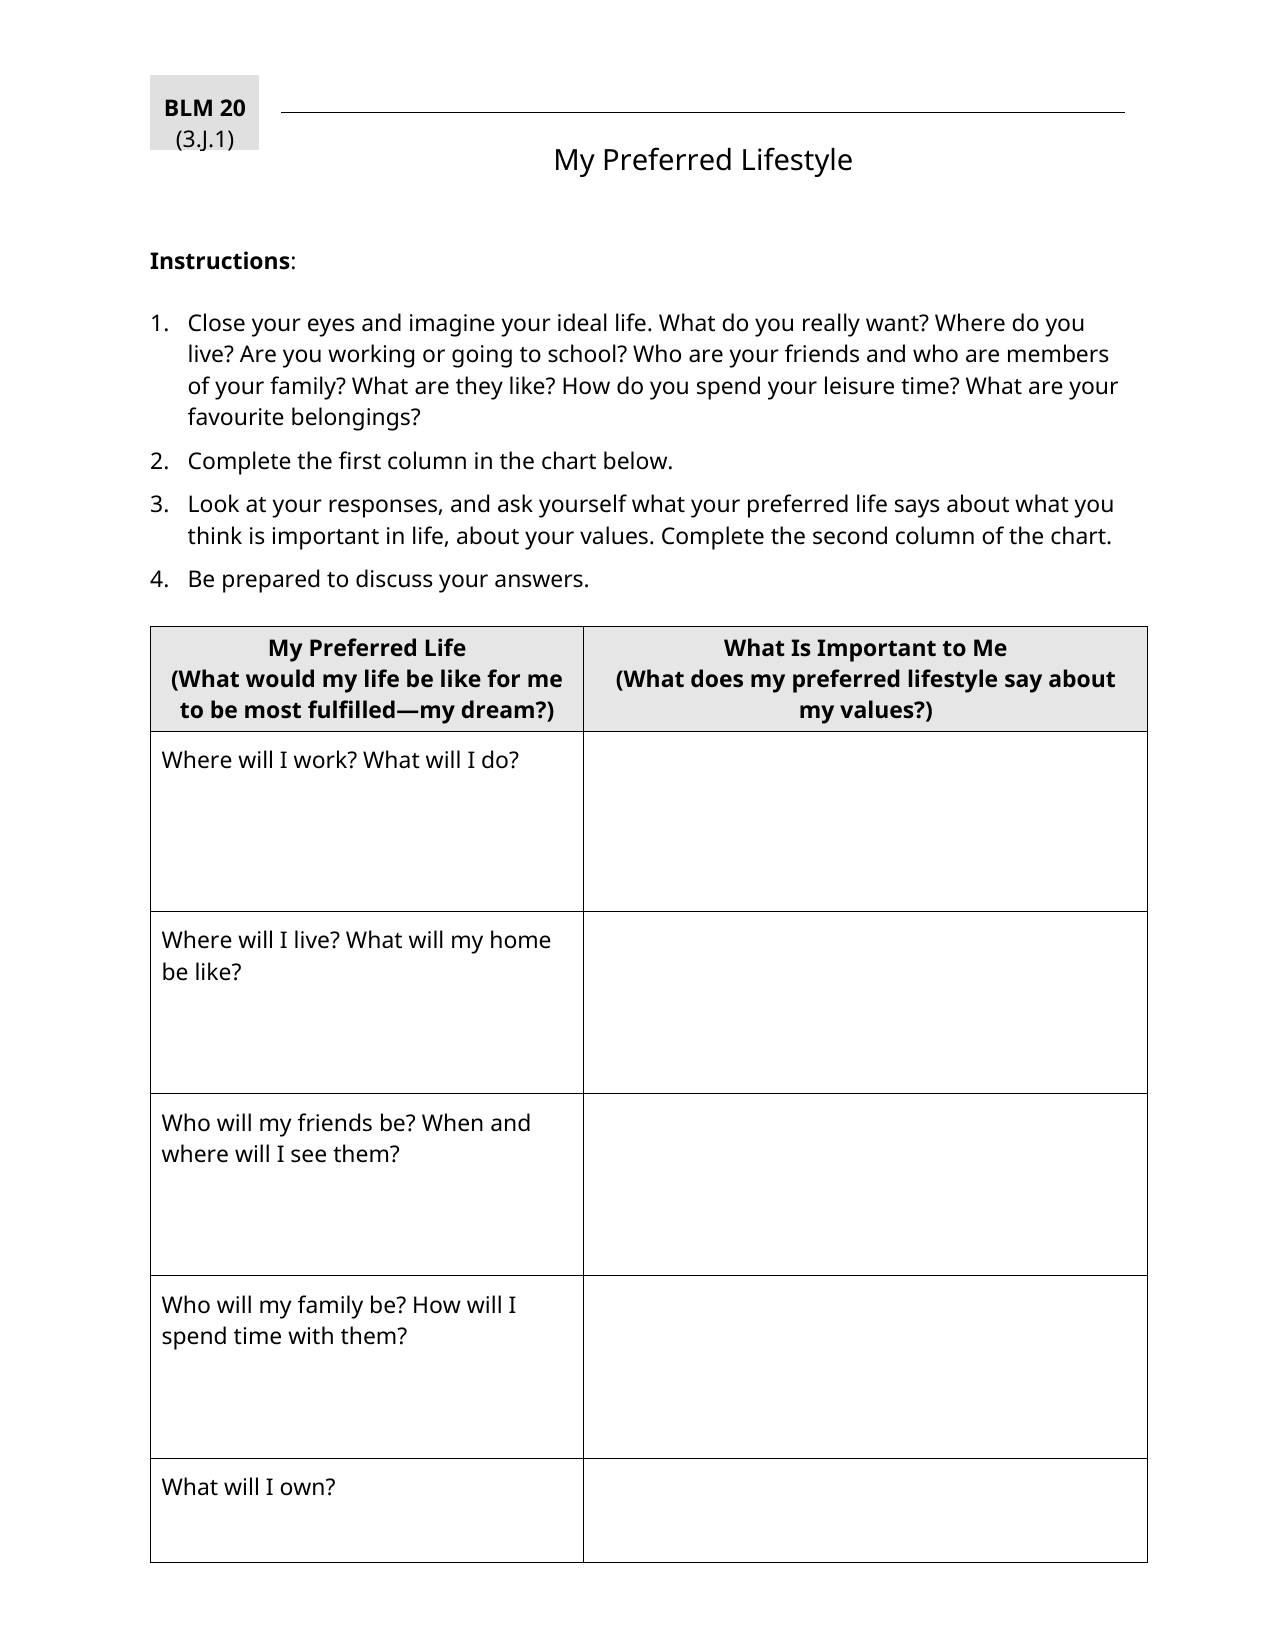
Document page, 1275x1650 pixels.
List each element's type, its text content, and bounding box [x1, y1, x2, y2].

table_cell Who will my family be? How will I spend time with them? [151, 1276, 583, 1457]
table_cell [584, 912, 1147, 1093]
list Complete the first column in the chart below. [150, 445, 1125, 476]
list Close your eyes and imagine your ideal life. What do you really want? Where do you live? Are you working or going to school? Who are your friends and who are members of your family? What are they like? How do you spend your leisure time? What are your favourite belongings? [150, 307, 1125, 432]
table_cell [584, 732, 1147, 911]
table_cell [584, 1459, 1147, 1562]
table_cell [584, 1276, 1147, 1457]
text Instructions: [150, 245, 1125, 276]
list Look at your responses, and ask yourself what your preferred life says about what you think is important in life, about your values. Complete the second column of the chart. [150, 488, 1125, 551]
table_cell Where will I work? What will I do? [151, 732, 583, 911]
table_cell What will I own? [151, 1459, 583, 1562]
table_cell Who will my friends be? When and where will I see them? [151, 1094, 583, 1275]
table_cell Where will I live? What will my home be like? [151, 912, 583, 1093]
table_header What Is Important to Me (What does my preferred lifestyle say about my values?) [584, 627, 1147, 731]
table_header My Preferred Life (What would my life be like for me to be most fulfilled—my dream?) [151, 627, 583, 731]
table_cell [584, 1094, 1147, 1275]
list Be prepared to discuss your answers. [150, 563, 1125, 595]
